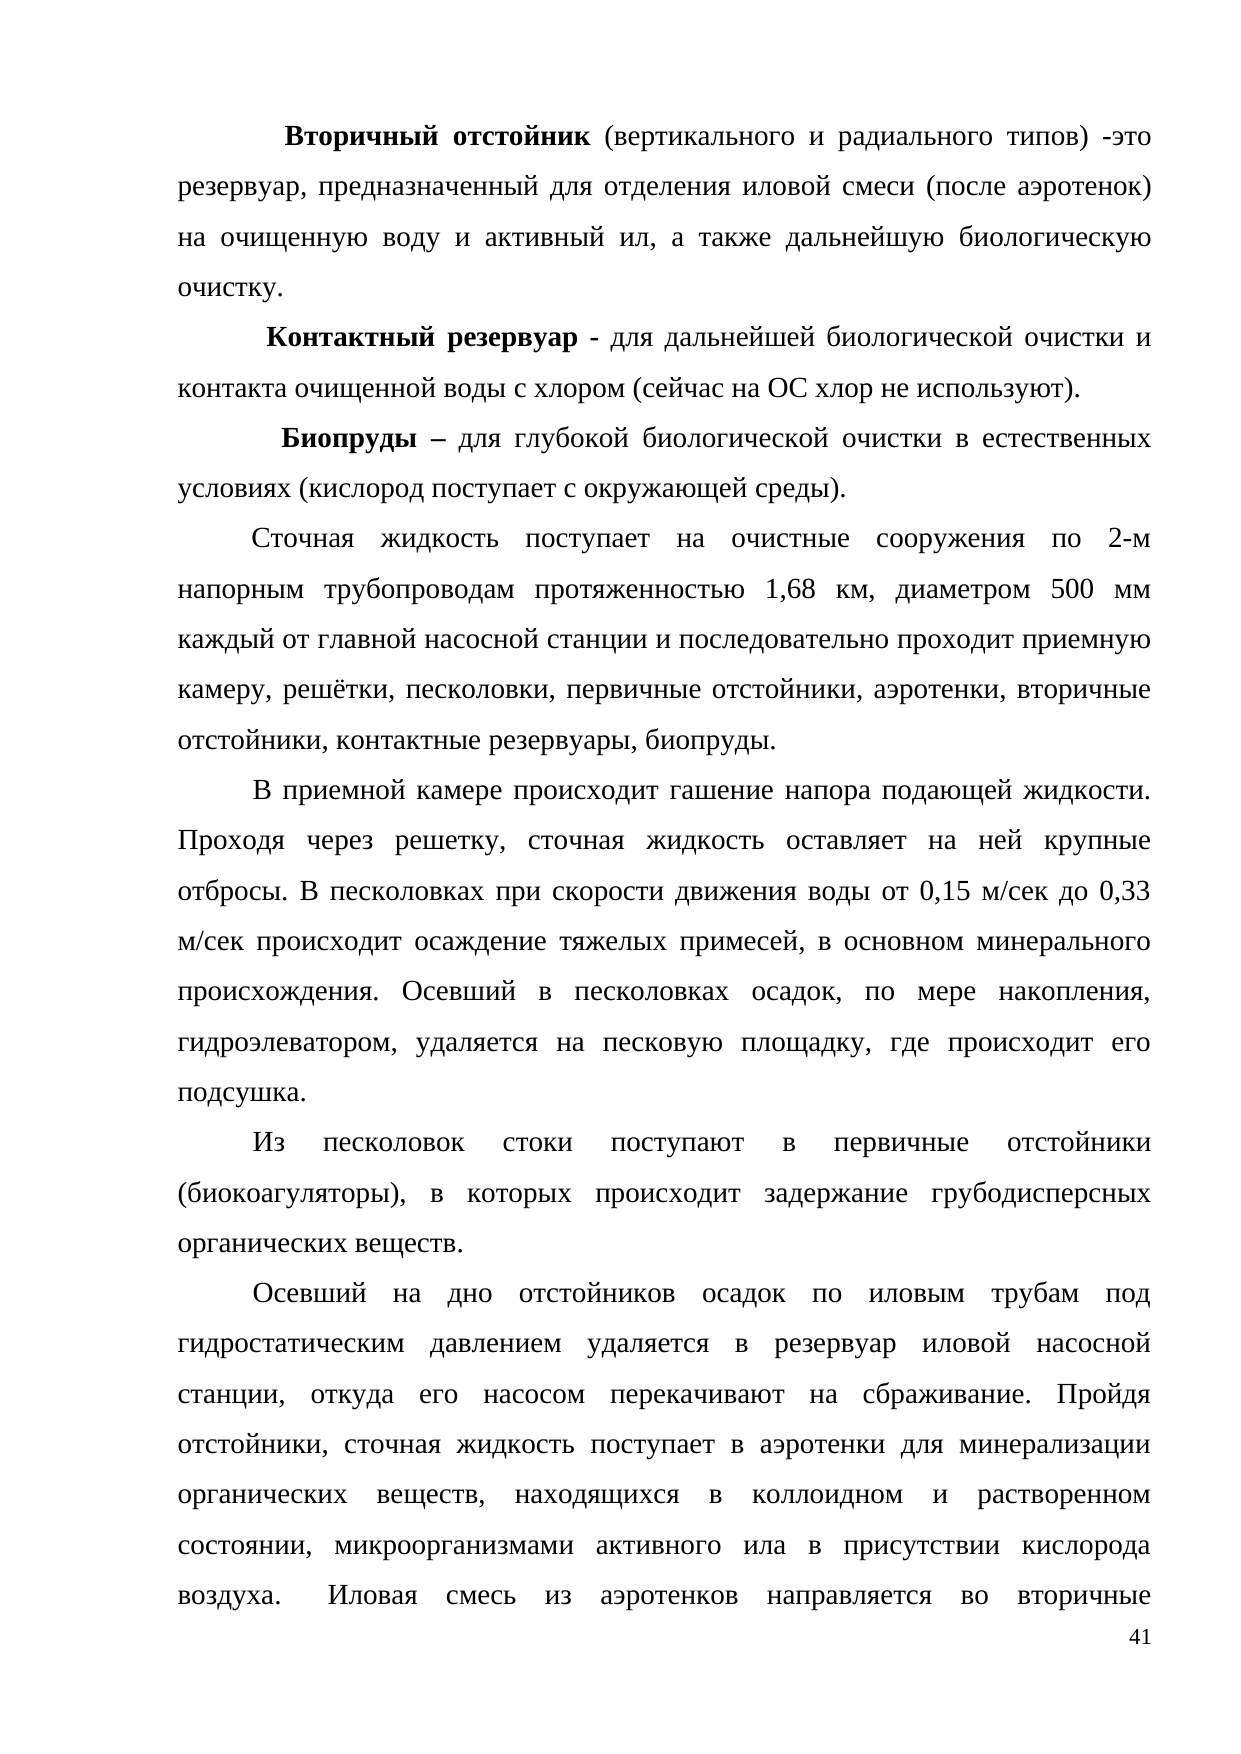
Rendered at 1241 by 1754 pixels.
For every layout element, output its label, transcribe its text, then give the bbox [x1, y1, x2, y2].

text Контактный резервуар - для дальнейшей биологической очистки и контакта очищенной воды с хлором (сейчас на ОС хлор не используют). [177, 319, 1152, 403]
text Сточная жидкость поступает на очистные сооружения по 2-м напорным трубопроводам протяженностью 1,68 км, диаметром 500 мм каждый от главной насосной станции и последовательно проходит приемную камеру, решётки, песколовки, первичные отстойники, аэротенки, вторичные отстойники, контактные резервуары, биопруды. [177, 521, 1152, 755]
text Из песколовок стоки поступают в первичные отстойники (биокоагуляторы), в которых происходит задержание грубодисперсных органических веществ. [177, 1124, 1152, 1258]
text В приемной камере происходит гашение напора подающей жидкости. Проходя через решетку, сточная жидкость оставляет на ней крупные отбросы. В песколовках при скорости движения воды от 0,15 м/сек до 0,33 м/сек происходит осаждение тяжелых примесей, в основном минерального происхождения. Осевший в песколовках осадок, по мере накопления, гидроэлеватором, удаляется на песковую площадку, где происходит его подсушка. [177, 772, 1152, 1108]
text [177, 1275, 1152, 1611]
text Вторичный отстойник (вертикального и радиального типов) -это резервуар, предназначенный для отделения иловой смеси (после аэротенок) на очищенную воду и активный ил, а также дальнейшую биологическую очистку. [177, 118, 1152, 303]
text Биопруды – для глубокой биологической очистки в естественных условиях (кислород поступает с окружающей среды). [177, 420, 1152, 504]
